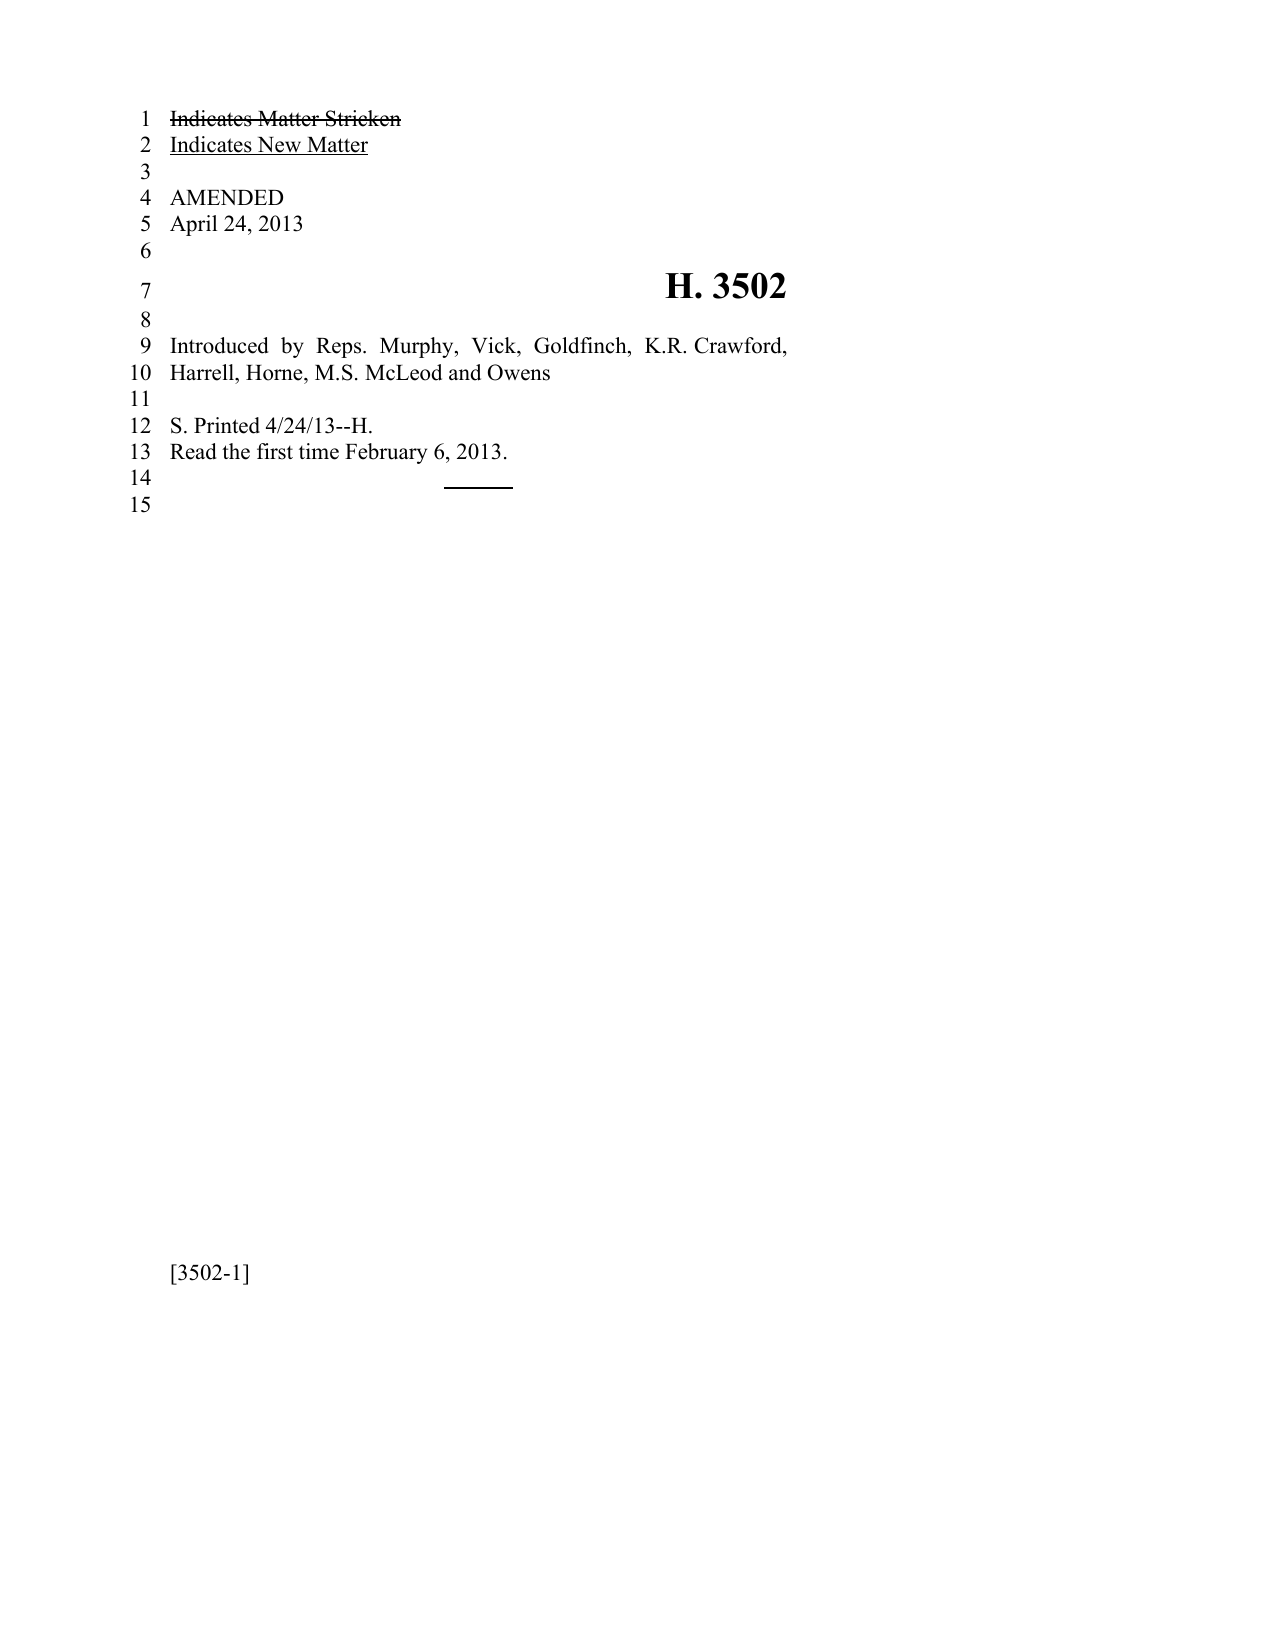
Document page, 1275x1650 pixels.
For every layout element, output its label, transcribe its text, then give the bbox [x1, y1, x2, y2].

text AMENDED [169, 184, 787, 210]
text April 24, 2013 [169, 210, 787, 237]
text S. Printed 4/24/13--H. [169, 412, 787, 438]
text Read the first time February 6, 2013. [169, 438, 787, 464]
text H. 3502 [169, 263, 787, 306]
text Introduced by Reps. Murphy, Vick, Goldfinch, K.R. Crawford, Harrell, Horne, M.S. McLeod and Owens [169, 333, 787, 385]
text Indicates New Matter [169, 131, 787, 158]
text Indicates Matter Stricken [169, 105, 787, 131]
